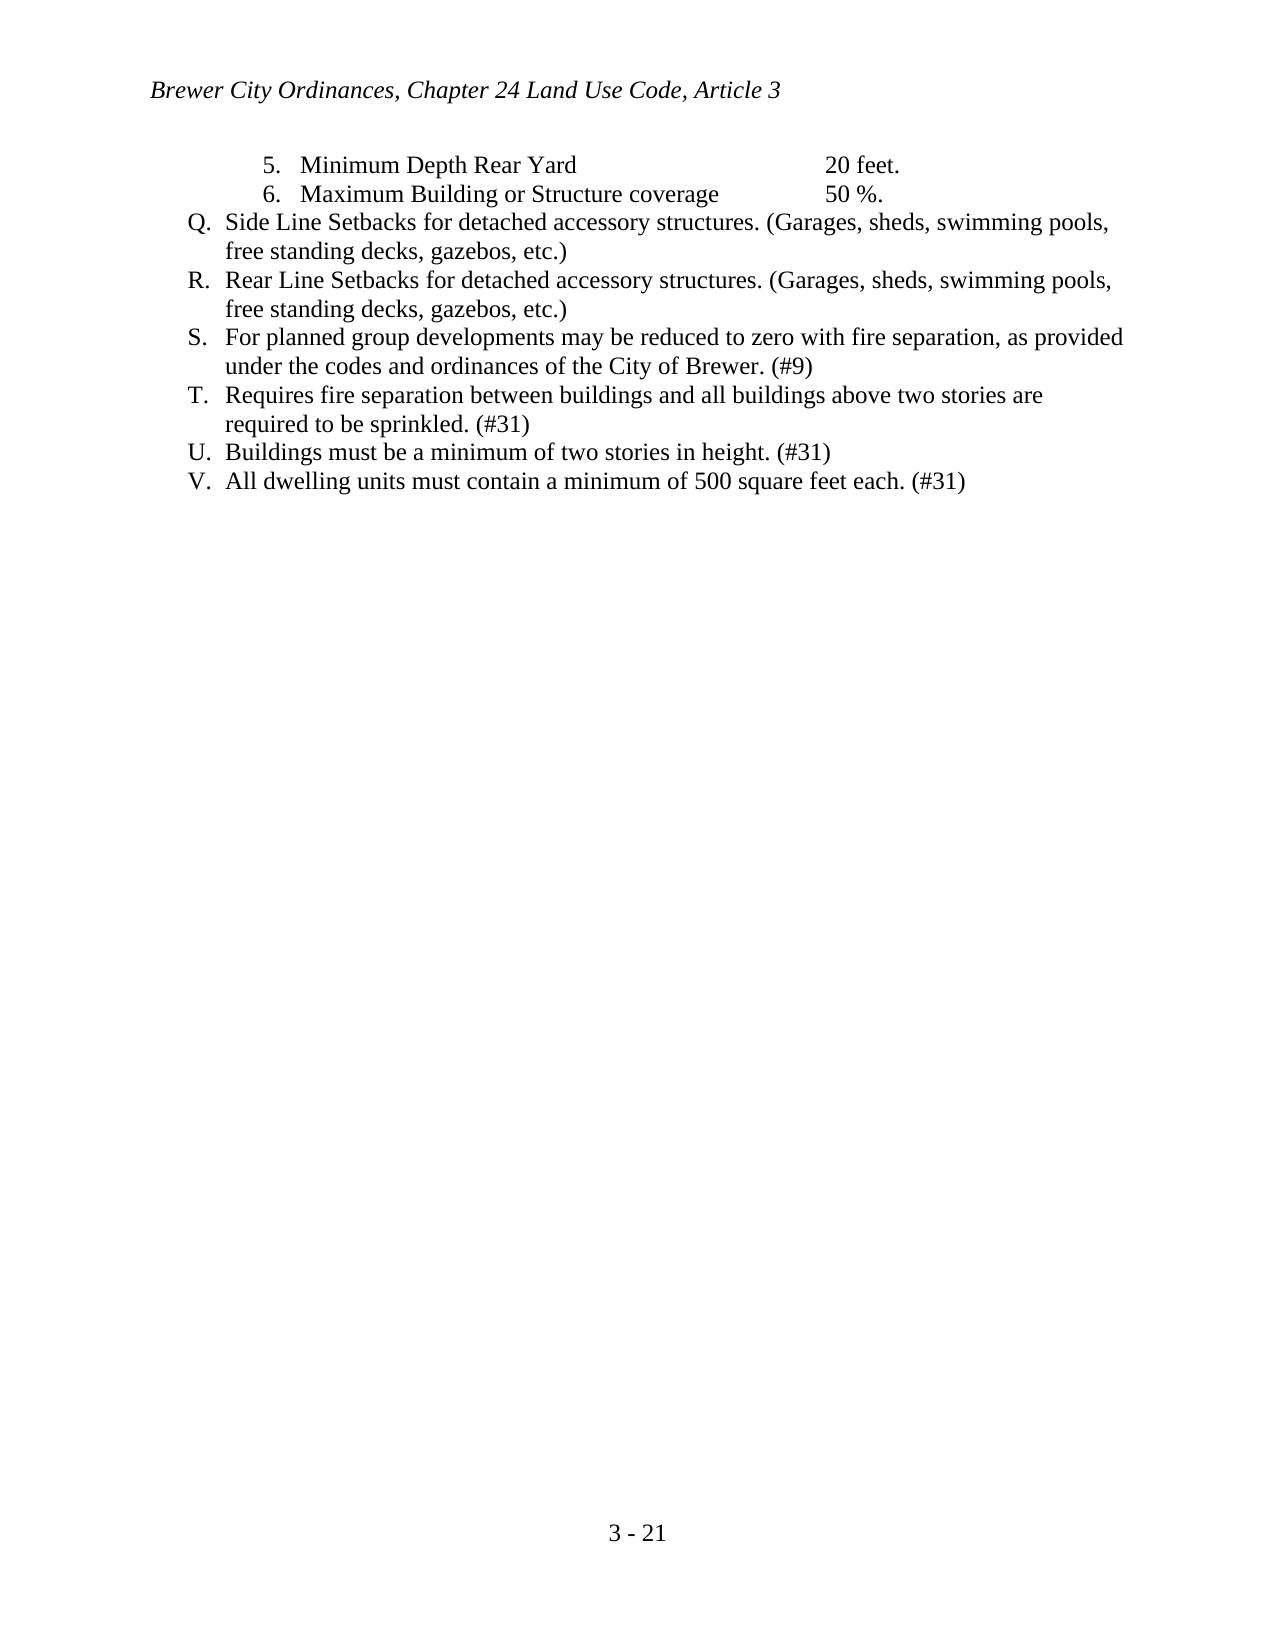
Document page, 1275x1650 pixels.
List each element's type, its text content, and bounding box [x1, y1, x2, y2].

list All dwelling units must contain a minimum of 500 square feet each. (#31) [187, 466, 1125, 495]
list Maximum Building or Structure coverage 50 %. [262, 179, 1125, 207]
list Minimum Depth Rear Yard 20 feet. [262, 150, 1125, 179]
list For planned group developments may be reduced to zero with fire separation, as provided under the codes and ordinances of the City of Brewer. (#9) [187, 322, 1125, 380]
list Rear Line Setbacks for detached accessory structures. (Garages, sheds, swimming pools, free standing decks, gazebos, etc.) [187, 265, 1125, 322]
list Side Line Setbacks for detached accessory structures. (Garages, sheds, swimming pools, free standing decks, gazebos, etc.) [187, 207, 1125, 265]
list Requires fire separation between buildings and all buildings above two stories are required to be sprinkled. (#31) [187, 380, 1125, 437]
list Buildings must be a minimum of two stories in height. (#31) [187, 437, 1125, 466]
